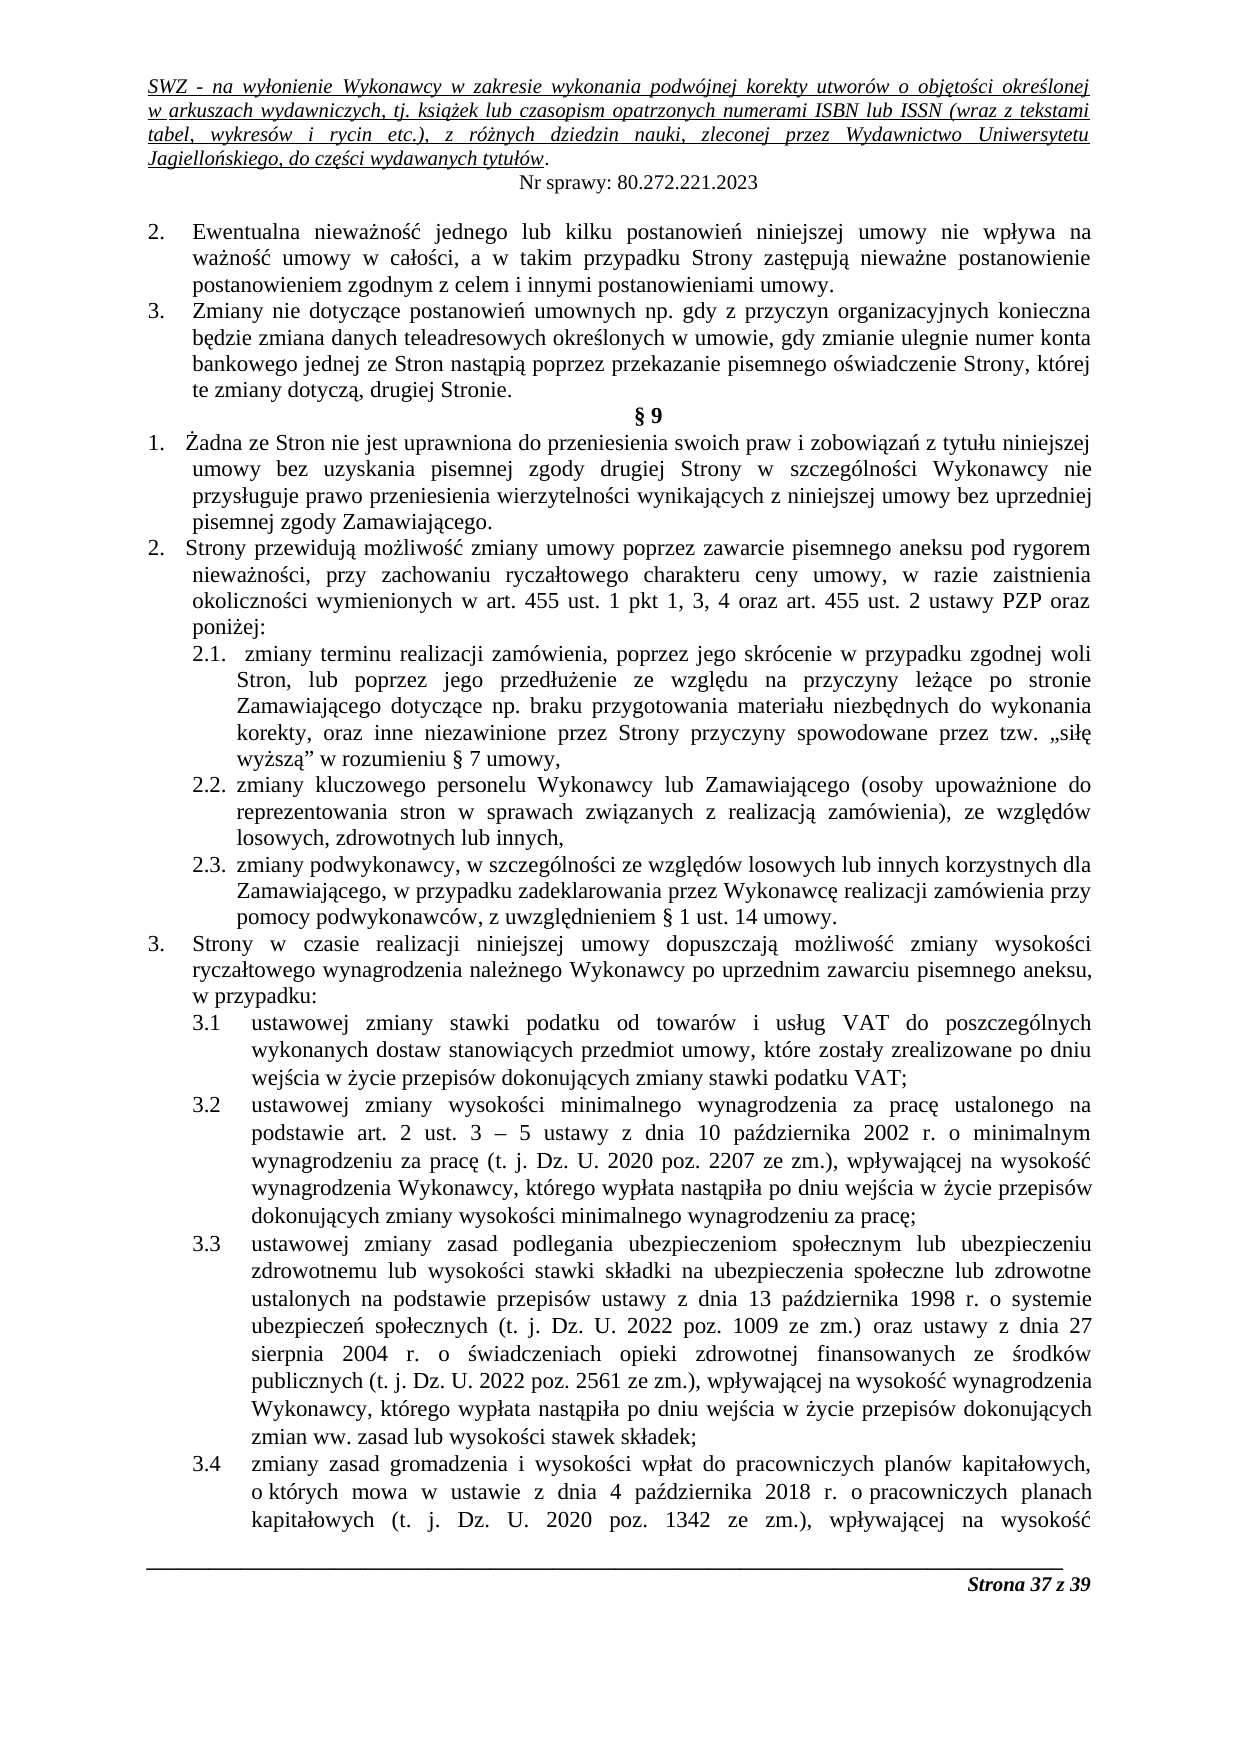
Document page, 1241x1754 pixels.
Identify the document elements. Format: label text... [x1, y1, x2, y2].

list Żadna ze Stron nie jest uprawniona do przeniesienia swoich praw i zobowiązań z tytułu niniejszej umowy bez uzyskania pisemnej zgody drugiej Strony w szczególności Wykonawcy nie przysługuje prawo przeniesienia wierzytelności wynikających z niniejszej umowy bez uprzedniej pisemnej zgody Zamawiającego. [148, 429, 1092, 534]
list zmiany podwykonawcy, w szczególności ze względów losowych lub innych korzystnych dla Zamawiającego, w przypadku zadeklarowania przez Wykonawcę realizacji zamówienia przy pomocy podwykonawców, z uwzględnieniem § 1 ust. 14 umowy. [192, 851, 1092, 930]
list ustawowej zmiany zasad podlegania ubezpieczeniom społecznym lub ubezpieczeniu zdrowotnemu lub wysokości stawki składki na ubezpieczenia społeczne lub zdrowotne ustalonych na podstawie przepisów ustawy z dnia 13 października 1998 r. o systemie ubezpieczeń społecznych (t. j. Dz. U. 2022 poz. 1009 ze zm.) oraz ustawy z dnia 27 sierpnia 2004 r. o świadczeniach opieki zdrowotnej finansowanych ze środków publicznych (t. j. Dz. U. 2022 poz. 2561 ze zm.), wpływającej na wysokość wynagrodzenia Wykonawcy, którego wypłata nastąpiła po dniu wejścia w życie przepisów dokonujących zmian ww. zasad lub wysokości stawek składek; [192, 1229, 1092, 1449]
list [192, 1450, 1092, 1532]
list Zmiany nie dotyczące postanowień umownych np. gdy z przyczyn organizacyjnych konieczna będzie zmiana danych teleadresowych określonych w umowie, gdy zmianie ulegnie numer konta bankowego jednej ze Stron nastąpią poprzez przekazanie pisemnego oświadczenie Strony, której te zmiany dotyczą, drugiej Stronie. [148, 297, 1092, 403]
text § 9 [204, 403, 1092, 429]
list ustawowej zmiany stawki podatku od towarów i usług VAT do poszczególnych wykonanych dostaw stanowiących przedmiot umowy, które zostały zrealizowane po dniu wejścia w życie przepisów dokonujących zmiany stawki podatku VAT; [192, 1009, 1092, 1090]
list Ewentualna nieważność jednego lub kilku postanowień niniejszej umowy nie wpływa na ważność umowy w całości, a w takim przypadku Strony zastępują nieważne postanowienie postanowieniem zgodnym z celem i innymi postanowieniami umowy. [148, 218, 1092, 297]
list Strony w czasie realizacji niniejszej umowy dopuszczają możliwość zmiany wysokości ryczałtowego wynagrodzenia należnego Wykonawcy po uprzednim zawarciu pisemnego aneksu, w przypadku: [148, 930, 1092, 1009]
list zmiany terminu realizacji zamówienia, poprzez jego skrócenie w przypadku zgodnej woli Stron, lub poprzez jego przedłużenie ze względu na przyczyny leżące po stronie Zamawiającego dotyczące np. braku przygotowania materiału niezbędnych do wykonania korekty, oraz inne niezawinione przez Strony przyczyny spowodowane przez tzw. „siłę wyższą” w rozumieniu § 7 umowy, [192, 640, 1092, 772]
list Strony przewidują możliwość zmiany umowy poprzez zawarcie pisemnego aneksu pod rygorem nieważności, przy zachowaniu ryczałtowego charakteru ceny umowy, w razie zaistnienia okoliczności wymienionych w art. 455 ust. 1 pkt 1, 3, 4 oraz art. 455 ust. 2 ustawy PZP oraz poniżej: [148, 534, 1092, 640]
list ustawowej zmiany wysokości minimalnego wynagrodzenia za pracę ustalonego na podstawie art. 2 ust. 3 – 5 ustawy z dnia 10 października 2002 r. o minimalnym wynagrodzeniu za pracę (t. j. Dz. U. 2020 poz. 2207 ze zm.), wpływającej na wysokość wynagrodzenia Wykonawcy, którego wypłata nastąpiła po dniu wejścia w życie przepisów dokonujących zmiany wysokości minimalnego wynagrodzeniu za pracę; [192, 1092, 1092, 1228]
list zmiany kluczowego personelu Wykonawcy lub Zamawiającego (osoby upoważnione do reprezentowania stron w sprawach związanych z realizacją zamówienia), ze względów losowych, zdrowotnych lub innych, [192, 772, 1092, 851]
